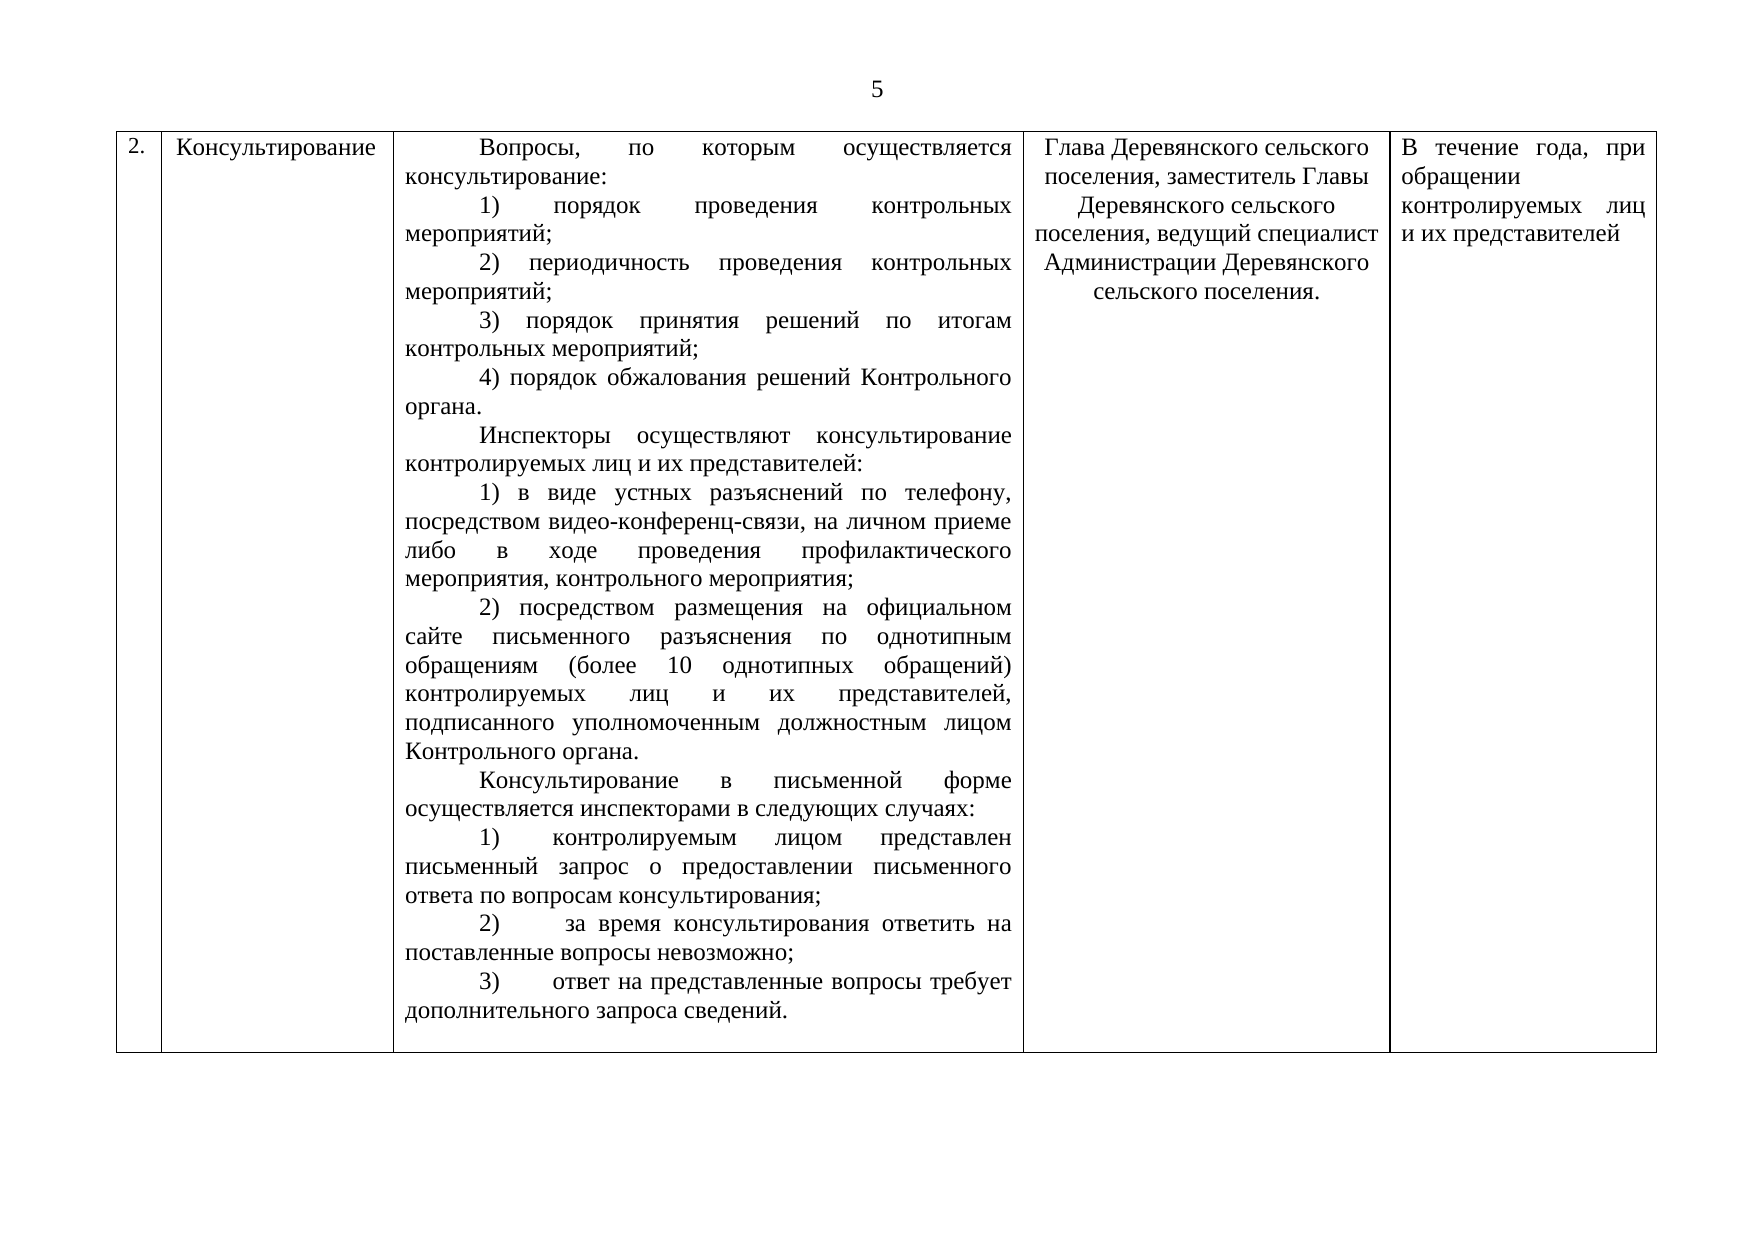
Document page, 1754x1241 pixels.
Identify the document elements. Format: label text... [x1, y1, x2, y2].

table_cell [1024, 132, 1389, 1052]
table_cell 2. [117, 132, 161, 1052]
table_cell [1391, 132, 1656, 1052]
table_cell Консультирование [162, 132, 393, 1052]
